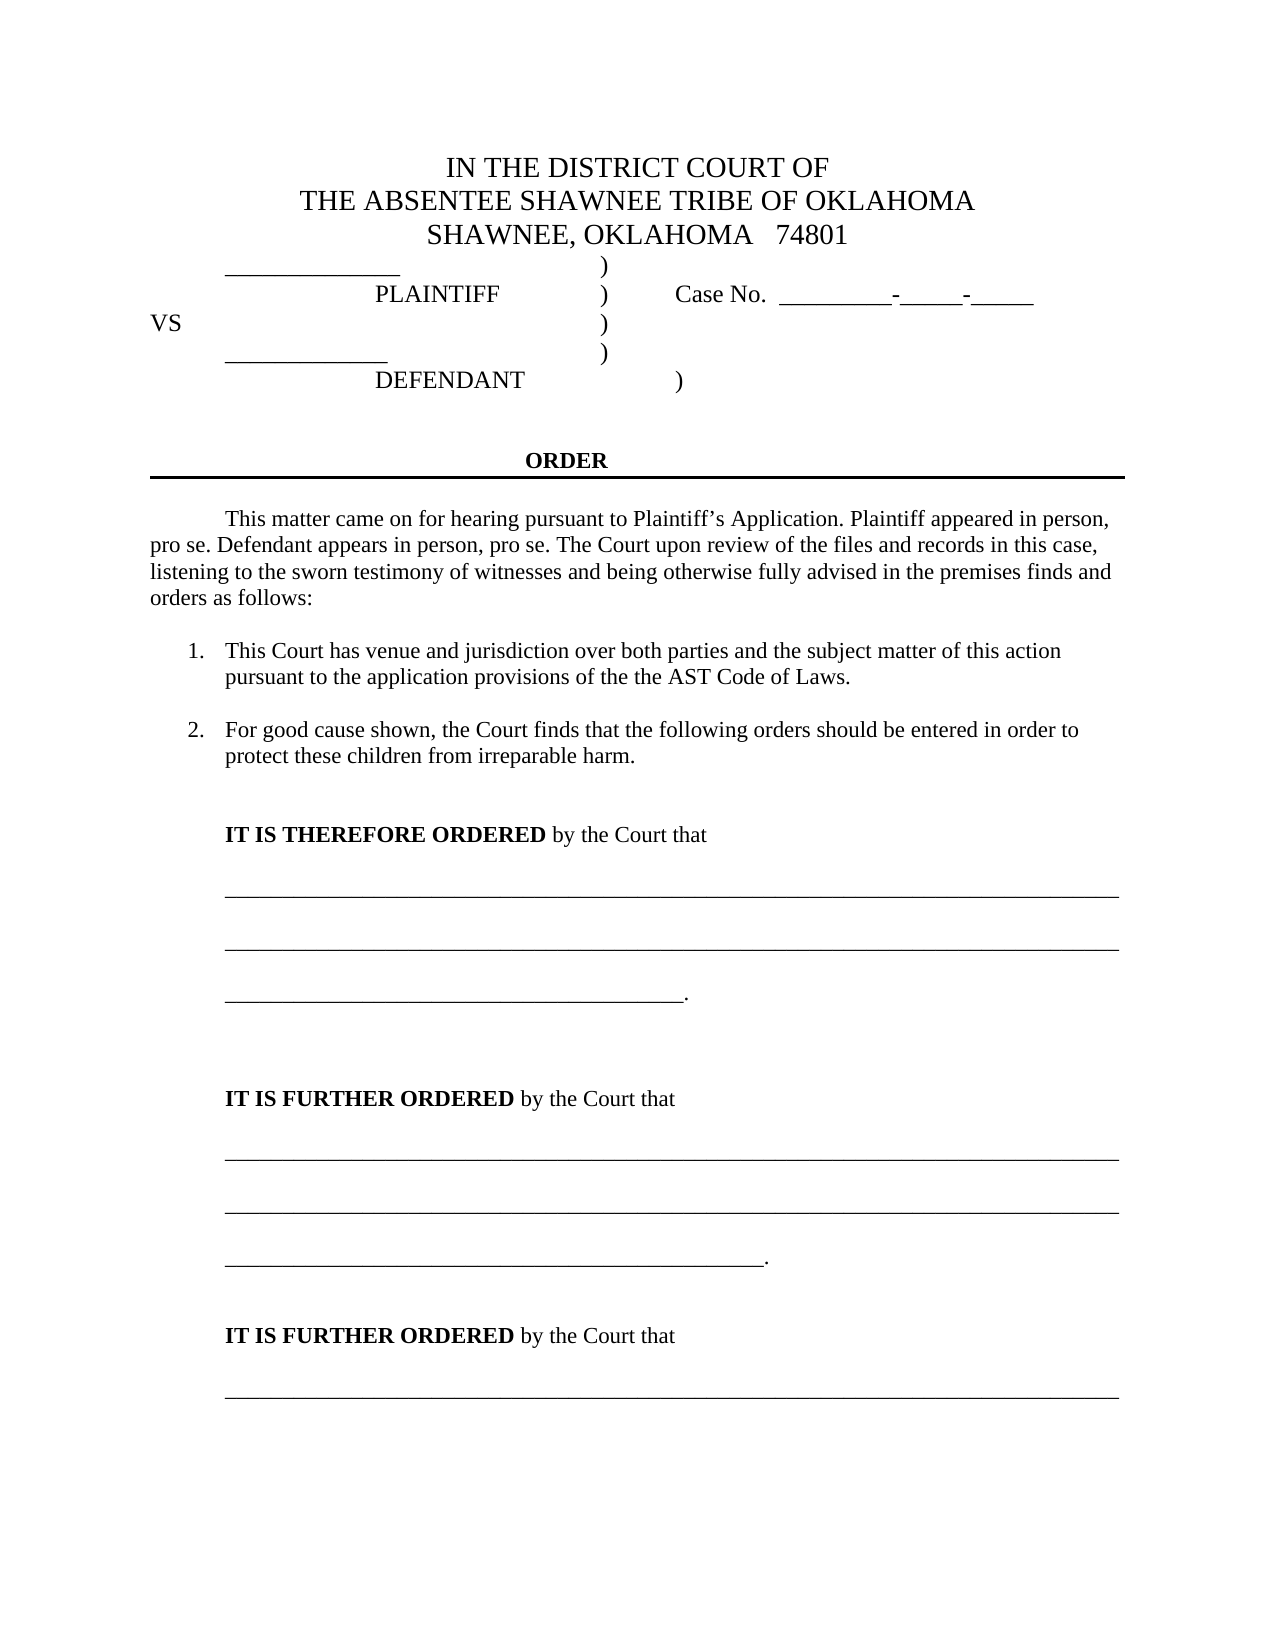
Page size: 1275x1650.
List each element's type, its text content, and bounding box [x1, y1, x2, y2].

text This matter came on for hearing pursuant to Plaintiff’s Application. Plaintiff appeared in person, pro se. Defendant appears in person, pro se. The Court upon review of the files and records in this case, listening to the sworn testimony of witnesses and being otherwise fully advised in the premises finds and orders as follows: [150, 505, 1125, 610]
text ORDER [150, 447, 1125, 476]
text IT IS THEREFORE ORDERED by the Court that ____________________________________________________________________________________________________________________________________________________________________________________________________. [225, 821, 1125, 1006]
text ______________ ) [150, 251, 1125, 279]
text VS ) [150, 308, 1125, 337]
text IN THE DISTRICT COURT OF [150, 150, 1125, 183]
text DEFENDANT ) [150, 366, 1125, 394]
list This Court has venue and jurisdiction over both parties and the subject matter of this action pursuant to the application provisions of the the AST Code of Laws. [187, 637, 1125, 689]
text _____________ ) [150, 337, 1125, 366]
list For good cause shown, the Court finds that the following orders should be entered in order to protect these children from irreparable harm. [187, 716, 1125, 768]
text SHAWNEE, OKLAHOMA 74801 [150, 217, 1125, 251]
text THE ABSENTEE SHAWNEE TRIBE OF OKLAHOMA [150, 183, 1125, 217]
text PLAINTIFF ) Case No. _________-_____-_____ [150, 279, 1125, 308]
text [225, 1322, 1125, 1401]
